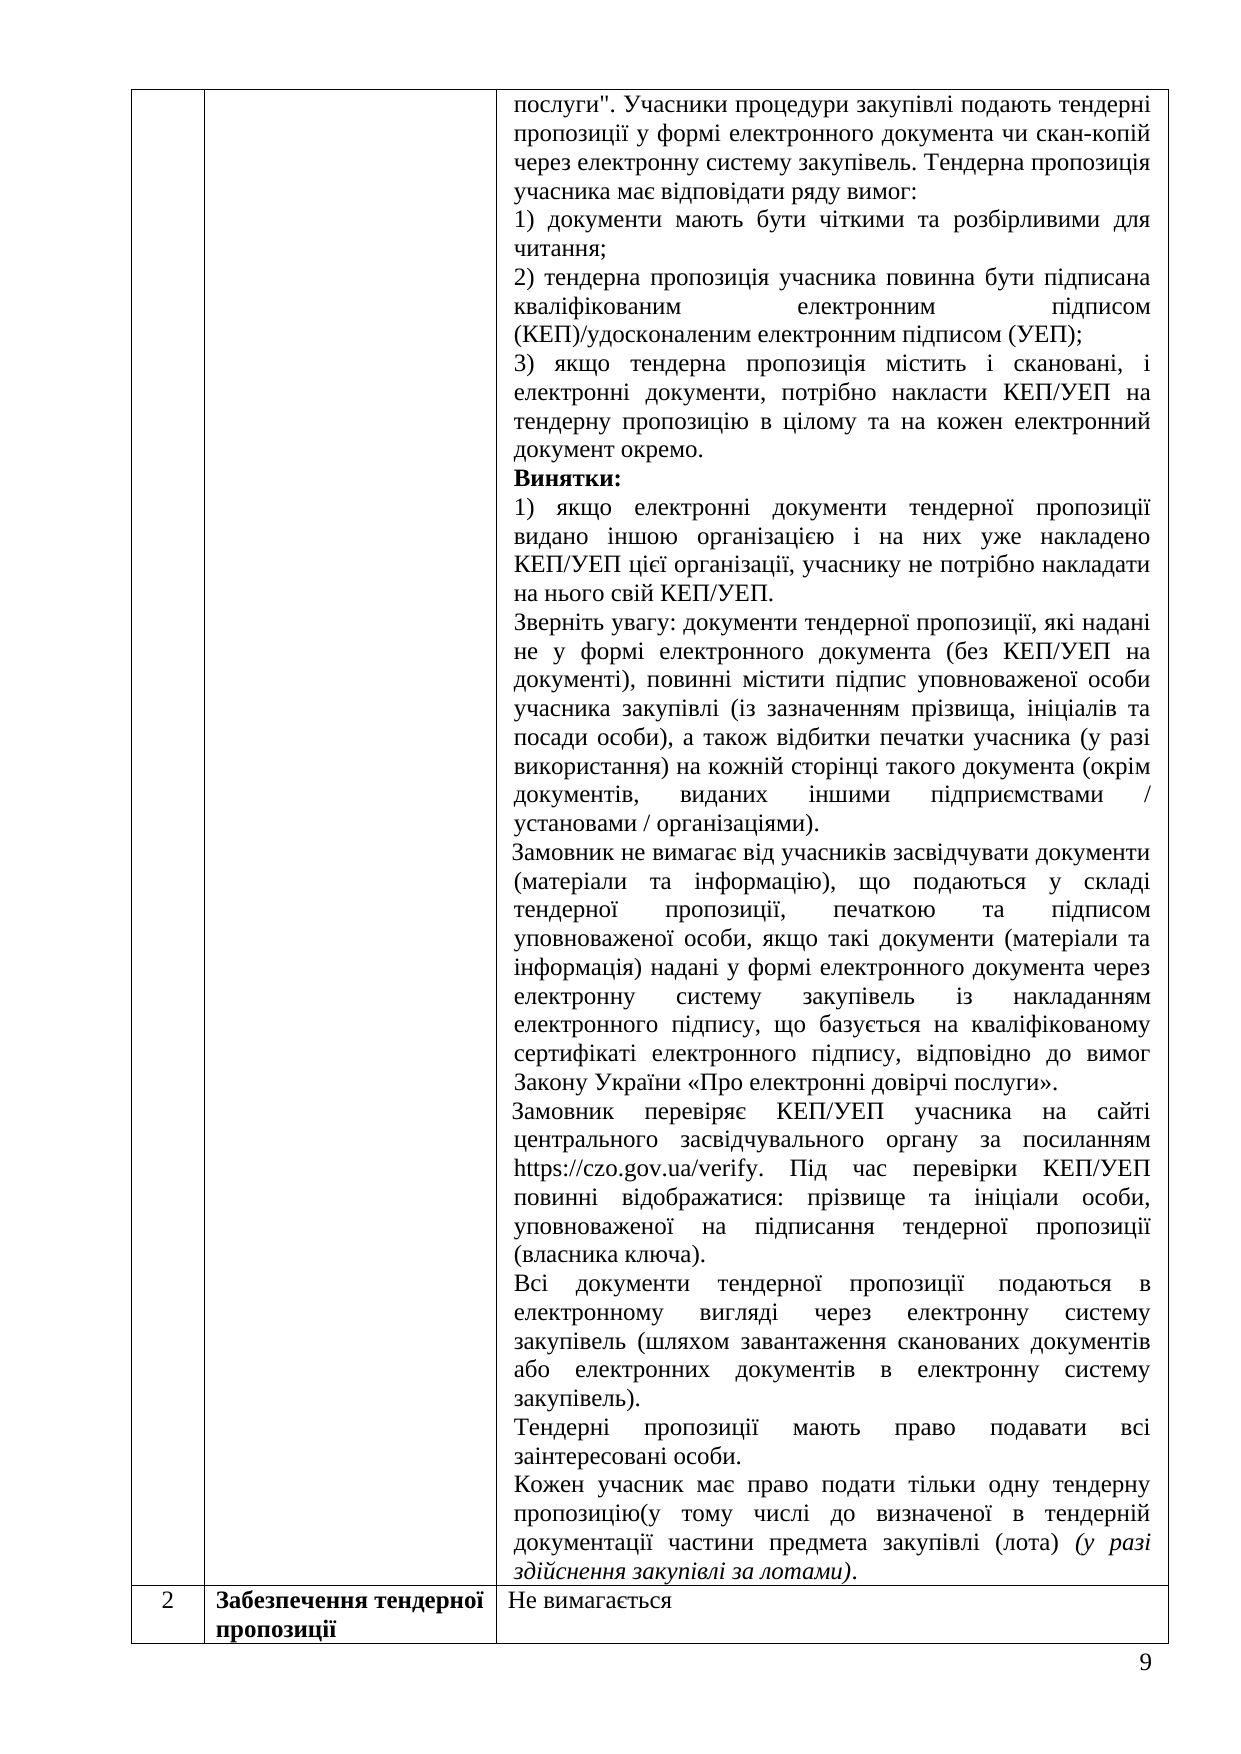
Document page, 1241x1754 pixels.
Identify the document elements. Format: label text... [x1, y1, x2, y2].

table_cell 1 [132, 90, 204, 1584]
table_cell Забезпечення тендерної пропозиції [205, 1586, 496, 1643]
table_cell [205, 90, 496, 1584]
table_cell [497, 90, 1168, 1584]
table_cell 2 [132, 1586, 204, 1643]
table_cell Не вимагається [497, 1586, 1168, 1643]
